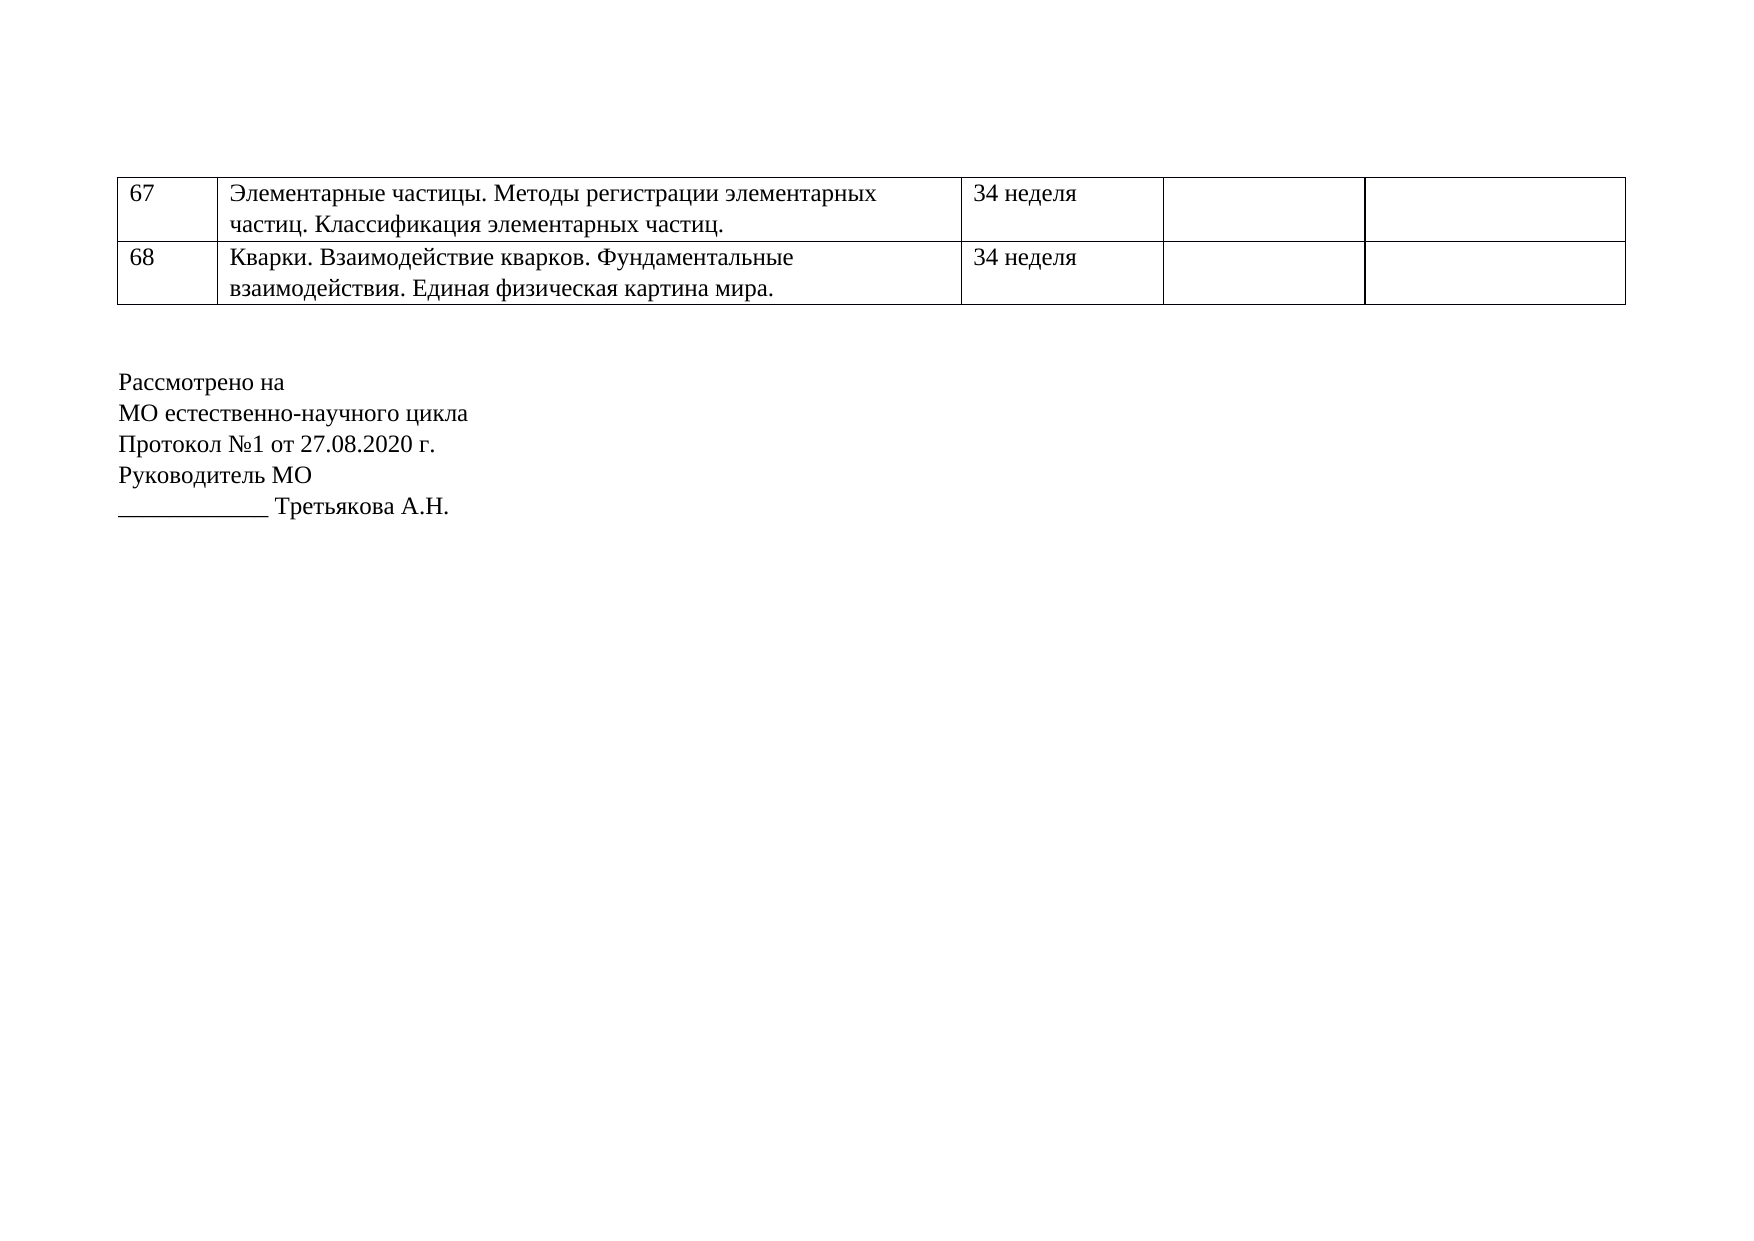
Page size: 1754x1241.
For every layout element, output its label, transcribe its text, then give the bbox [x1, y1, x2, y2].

table_cell 34 неделя [962, 242, 1163, 304]
table_cell [1366, 242, 1625, 304]
table_cell [1164, 178, 1364, 241]
text ____________ Третьякова А.Н. [118, 491, 1636, 520]
table_cell Кварки. Взаимодействие кварков. Фундаментальные взаимодействия. Единая физическая картина мира. [218, 242, 961, 304]
table_cell 34 неделя [962, 178, 1163, 241]
table_cell Элементарные частицы. Методы регистрации элементарных частиц. Классификация элементарных частиц. [218, 178, 961, 241]
table_cell 68 [118, 242, 217, 304]
table_cell [1164, 242, 1364, 304]
text Руководитель МО [118, 460, 1636, 489]
table_cell [1366, 178, 1625, 241]
text Рассмотрено на [118, 367, 1636, 396]
table_cell 67 [118, 178, 217, 241]
text Протокол №1 от 27.08.2020 г. [118, 429, 1636, 458]
text МО естественно-научного цикла [118, 398, 1636, 427]
